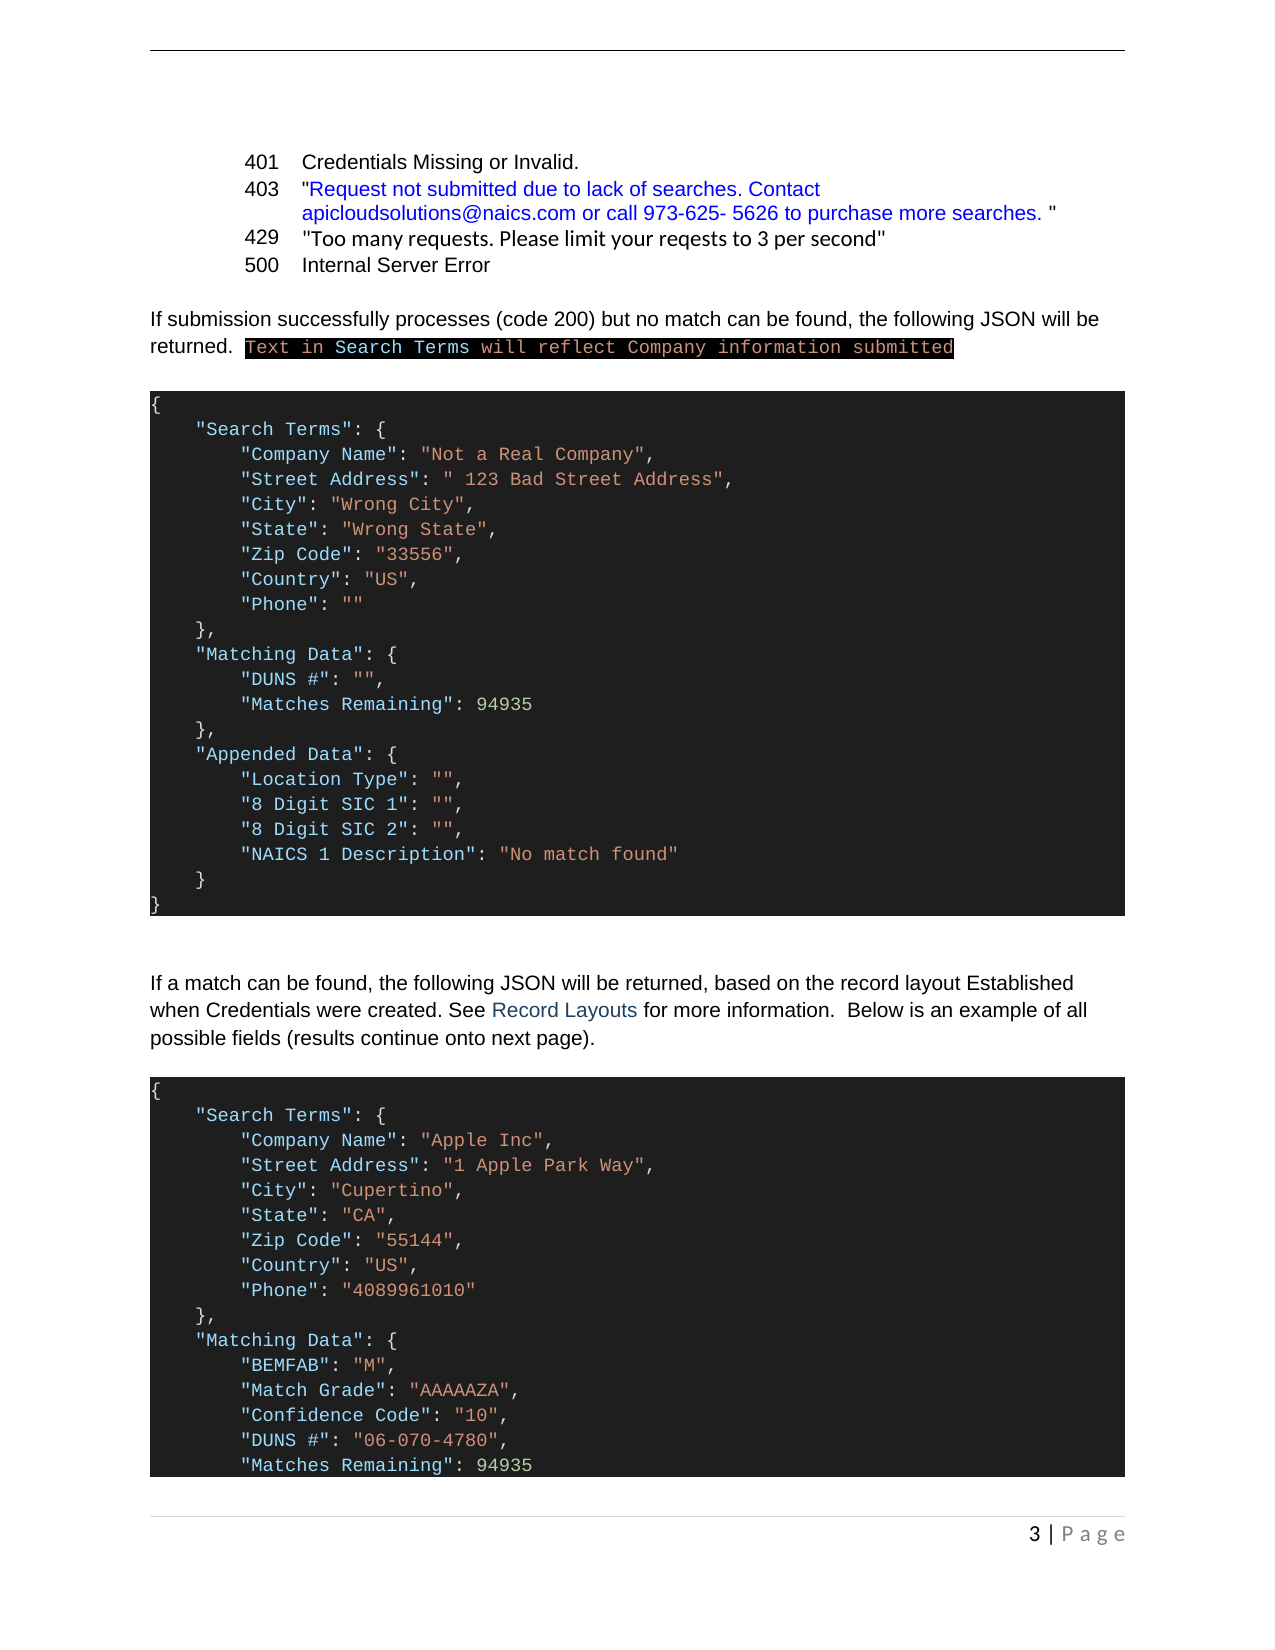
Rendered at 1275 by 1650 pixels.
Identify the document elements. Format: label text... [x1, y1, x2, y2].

text "Search Terms": { [150, 1102, 1125, 1127]
text "DUNS #": "06-070-4780", [150, 1427, 1125, 1452]
text "NAICS 1 Description": "No match found" [150, 841, 1125, 866]
table_cell "Request not submitted due to lack of searches. Contact apicloudsolutions@naics.com or call 973-625- 5626 to purchase more searches. " [290, 177, 1078, 224]
text }, [150, 716, 1125, 741]
text { [150, 391, 1125, 416]
text "Country": "US", [150, 1252, 1125, 1277]
table_cell "Too many requests. Please limit your reqests to 3 per second" [290, 225, 1078, 252]
table_cell 403 [214, 177, 290, 224]
table_cell Credentials Missing or Invalid. [290, 150, 1078, 177]
text "Company Name": "Not a Real Company", [150, 441, 1125, 466]
text "Confidence Code": "10", [150, 1402, 1125, 1427]
text "Location Type": "", [150, 766, 1125, 791]
text "BEMFAB": "M", [150, 1352, 1125, 1377]
text "Country": "US", [150, 566, 1125, 591]
table_cell 401 [214, 150, 290, 177]
text "Appended Data": { [150, 741, 1125, 766]
text "Matching Data": { [150, 1327, 1125, 1352]
text "Phone": "" [150, 591, 1125, 616]
text "Zip Code": "33556", [150, 541, 1125, 566]
text "City": "Cupertino", [150, 1177, 1125, 1202]
text "Matching Data": { [150, 641, 1125, 666]
text "Match Grade": "AAAAAZA", [150, 1377, 1125, 1402]
text "State": "Wrong State", [150, 516, 1125, 541]
text } [150, 866, 1125, 891]
table_cell 500 [214, 253, 290, 279]
text { [150, 1077, 1125, 1102]
text "Company Name": "Apple Inc", [150, 1127, 1125, 1152]
text } [150, 891, 1125, 916]
table_cell Internal Server Error [290, 253, 1078, 279]
text }, [150, 616, 1125, 641]
table_cell 429 [214, 225, 290, 252]
text "8 Digit SIC 1": "", [150, 791, 1125, 816]
text }, [150, 1302, 1125, 1327]
text "City": "Wrong City", [150, 491, 1125, 516]
text "Matches Remaining": 94935 [150, 1452, 1125, 1477]
text "Street Address": " 123 Bad Street Address", [150, 466, 1125, 491]
text "8 Digit SIC 2": "", [150, 816, 1125, 841]
text "Search Terms": { [150, 416, 1125, 441]
text "Phone": "4089961010" [150, 1277, 1125, 1302]
text "DUNS #": "", [150, 666, 1125, 691]
text "State": "CA", [150, 1202, 1125, 1227]
text "Zip Code": "55144", [150, 1227, 1125, 1252]
text If submission successfully processes (code 200) but no match can be found, the following JSON will be returned. Text in Search Terms will reflect Company information submitted [150, 307, 1125, 359]
text "Street Address": "1 Apple Park Way", [150, 1152, 1125, 1177]
text If a match can be found, the following JSON will be returned, based on the record layout Established when Credentials were created. See Record Layouts for more information. Below is an example of all possible fields (results continue onto next page). [150, 971, 1125, 1049]
text "Matches Remaining": 94935 [150, 691, 1125, 716]
